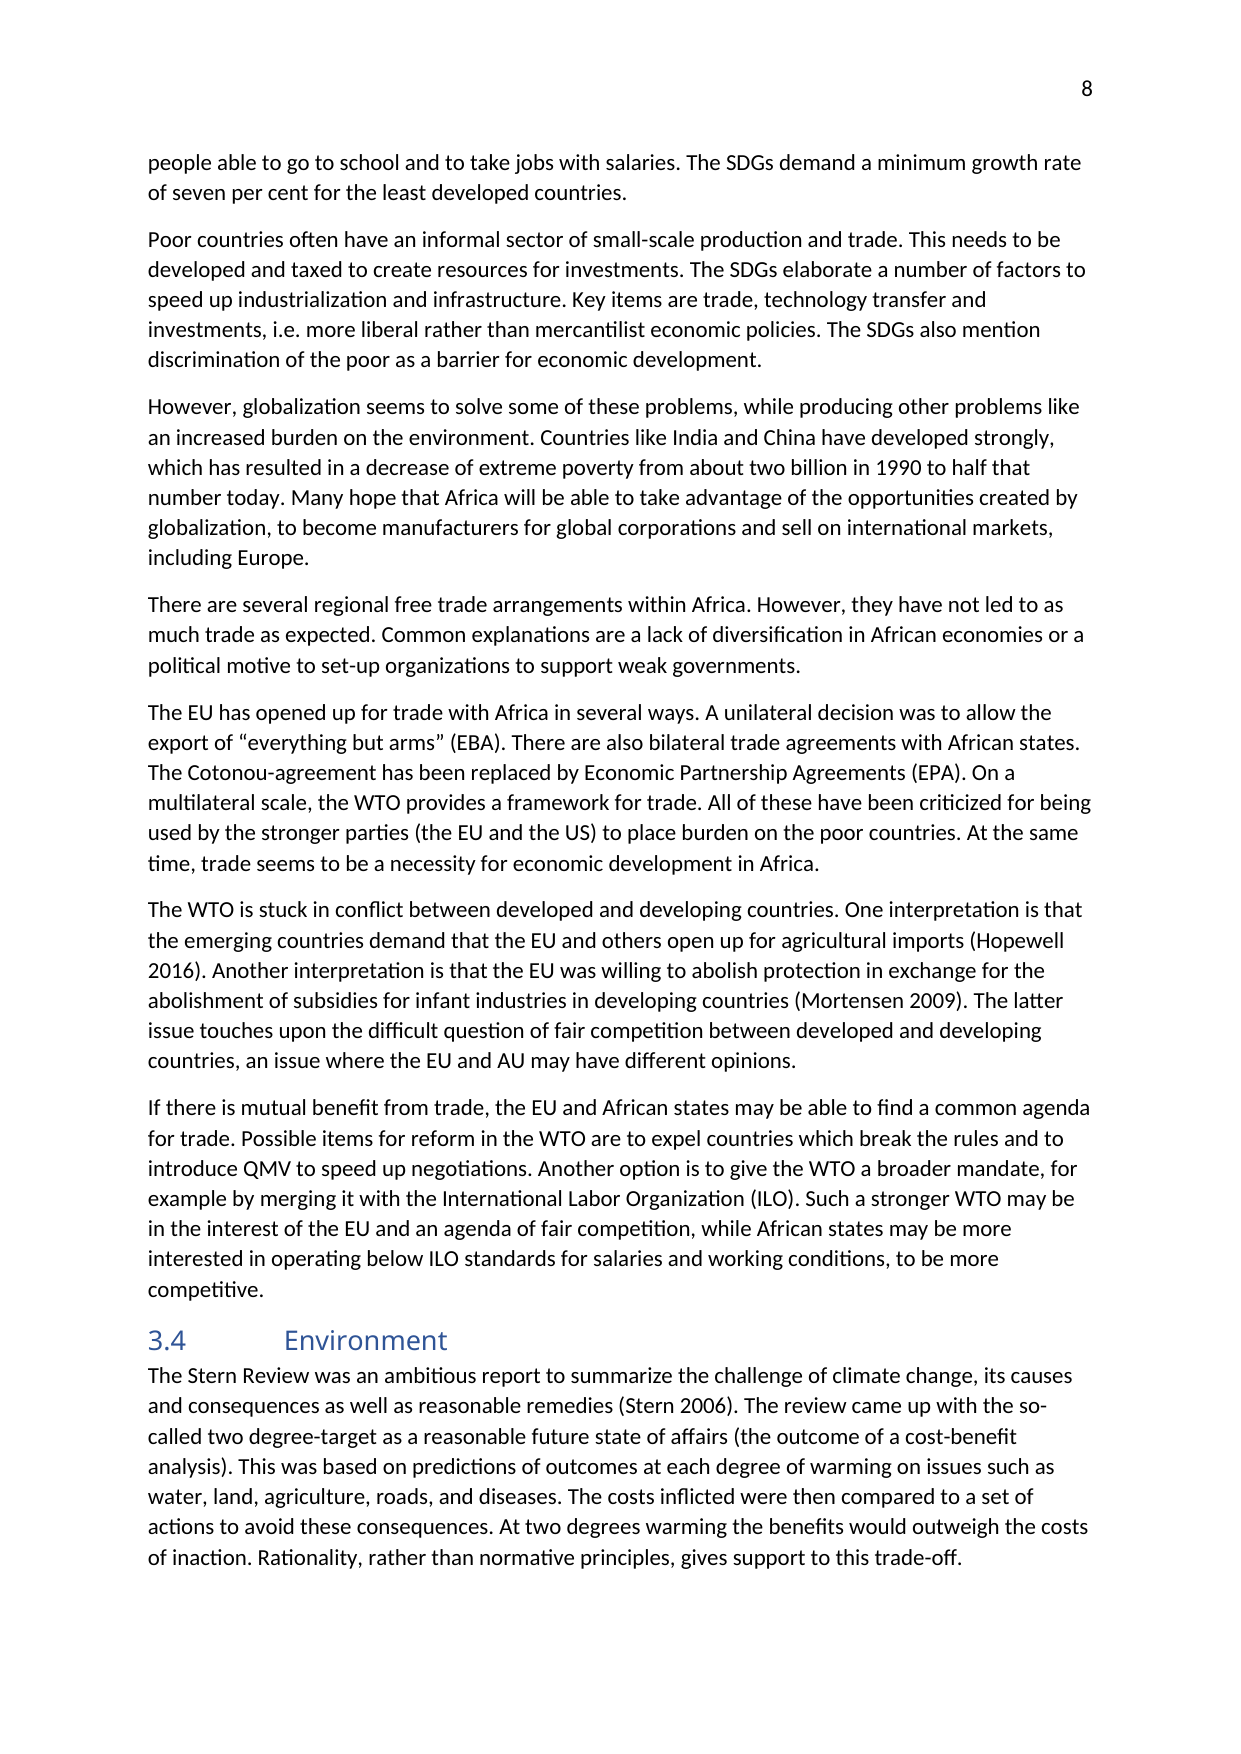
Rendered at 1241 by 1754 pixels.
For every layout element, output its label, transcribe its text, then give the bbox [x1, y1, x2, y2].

subtitle Environment [148, 1322, 1093, 1358]
text However, globalization seems to solve some of these problems, while producing other problems like an increased burden on the environment. Countries like India and China have developed strongly, which has resulted in a decrease of extreme poverty from about two billion in 1990 to half that number today. Many hope that Africa will be able to take advantage of the opportunities created by globalization, to become manufacturers for global corporations and sell on international markets, including Europe. [148, 392, 1093, 571]
text The EU has opened up for trade with Africa in several ways. A unilateral decision was to allow the export of “everything but arms” (EBA). There are also bilateral trade agreements with African states. The Cotonou-agreement has been replaced by Economic Partnership Agreements (EPA). On a multilateral scale, the WTO provides a framework for trade. All of these have been criticized for being used by the stronger parties (the EU and the US) to place burden on the poor countries. At the same time, trade seems to be a necessity for economic development in Africa. [148, 698, 1093, 877]
text There are several regional free trade arrangements within Africa. However, they have not led to as much trade as expected. Common explanations are a lack of diversification in African economies or a political motive to set-up organizations to support weak governments. [148, 590, 1093, 679]
text Poor countries often have an informal sector of small-scale production and trade. This needs to be developed and taxed to create resources for investments. The SDGs elaborate a number of factors to speed up industrialization and infrastructure. Key items are trade, technology transfer and investments, i.e. more liberal rather than mercantilist economic policies. The SDGs also mention discrimination of the poor as a barrier for economic development. [148, 225, 1093, 373]
text If there is mutual benefit from trade, the EU and African states may be able to find a common agenda for trade. Possible items for reform in the WTO are to expel countries which break the rules and to introduce QMV to speed up negotiations. Another option is to give the WTO a broader mandate, for example by merging it with the International Labor Organization (ILO). Such a stronger WTO may be in the interest of the EU and an agenda of fair competition, while African states may be more interested in operating below ILO standards for salaries and working conditions, to be more competitive. [148, 1093, 1093, 1303]
text The WTO is stuck in conflict between developed and developing countries. One interpretation is that the emerging countries demand that the EU and others open up for agricultural imports (Hopewell 2016). Another interpretation is that the EU was willing to abolish protection in exchange for the abolishment of subsidies for infant industries in developing countries (Mortensen 2009). The latter issue touches upon the difficult question of fair competition between developed and developing countries, an issue where the EU and AU may have different opinions. [148, 896, 1093, 1074]
text The Stern Review was an ambitious report to summarize the challenge of climate change, its causes and consequences as well as reasonable remedies (Stern 2006). The review came up with the so-called two degree-target as a reasonable future state of affairs (the outcome of a cost-benefit analysis). This was based on predictions of outcomes at each degree of warming on issues such as water, land, agriculture, roads, and diseases. The costs inflicted were then compared to a set of actions to avoid these consequences. At two degrees warming the benefits would outweigh the costs of inaction. Rationality, rather than normative principles, gives support to this trade-off. [148, 1361, 1093, 1571]
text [148, 148, 1093, 206]
